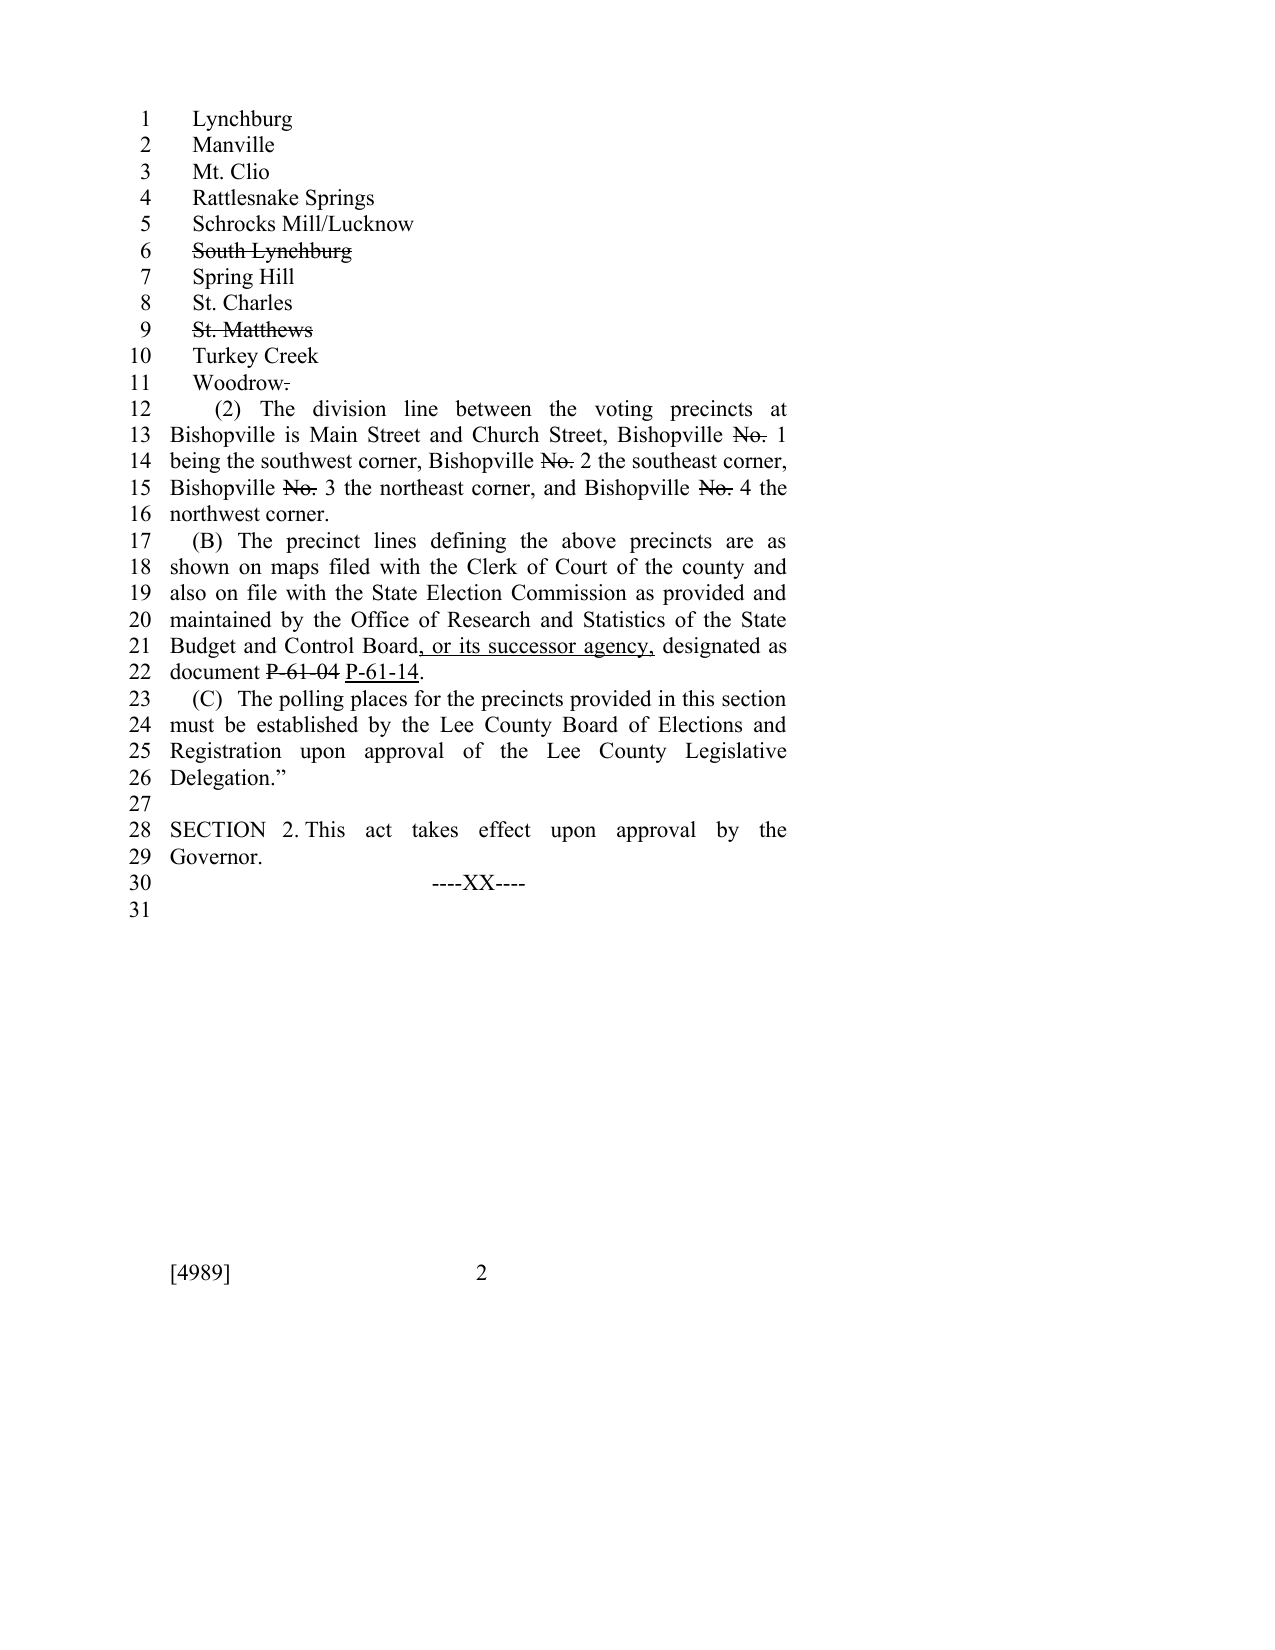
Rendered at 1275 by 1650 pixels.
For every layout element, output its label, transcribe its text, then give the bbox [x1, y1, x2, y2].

text Turkey Creek [169, 342, 787, 368]
text Mt. Clio [169, 158, 787, 184]
text Manville [169, 131, 787, 158]
text South Lynchburg [169, 237, 787, 263]
text Spring Hill [169, 263, 787, 289]
text St. Charles [169, 289, 787, 316]
text (B) The precinct lines defining the above precincts are as shown on maps filed with the Clerk of Court of the county and also on file with the State Election Commission as provided and maintained by the Office of Research and Statistics of the State Budget and Control Board, or its successor agency, designated as document P-61-04 P-61-14. [169, 527, 787, 685]
text Schrocks Mill/Lucknow [169, 210, 787, 237]
text (C) The polling places for the precincts provided in this section must be established by the Lee County Board of Elections and Registration upon approval of the Lee County Legislative Delegation.” [169, 685, 787, 790]
text Lynchburg [169, 105, 787, 131]
text Woodrow. [169, 368, 787, 395]
text (2) The division line between the voting precincts at Bishopville is Main Street and Church Street, Bishopville No. 1 being the southwest corner, Bishopville No. 2 the southeast corner, Bishopville No. 3 the northeast corner, and Bishopville No. 4 the northwest corner. [169, 395, 787, 527]
text ----XX---- [169, 869, 787, 896]
text Rattlesnake Springs [169, 184, 787, 210]
text SECTION 2. This act takes effect upon approval by the Governor. [169, 817, 787, 869]
text St. Matthews [169, 316, 787, 342]
